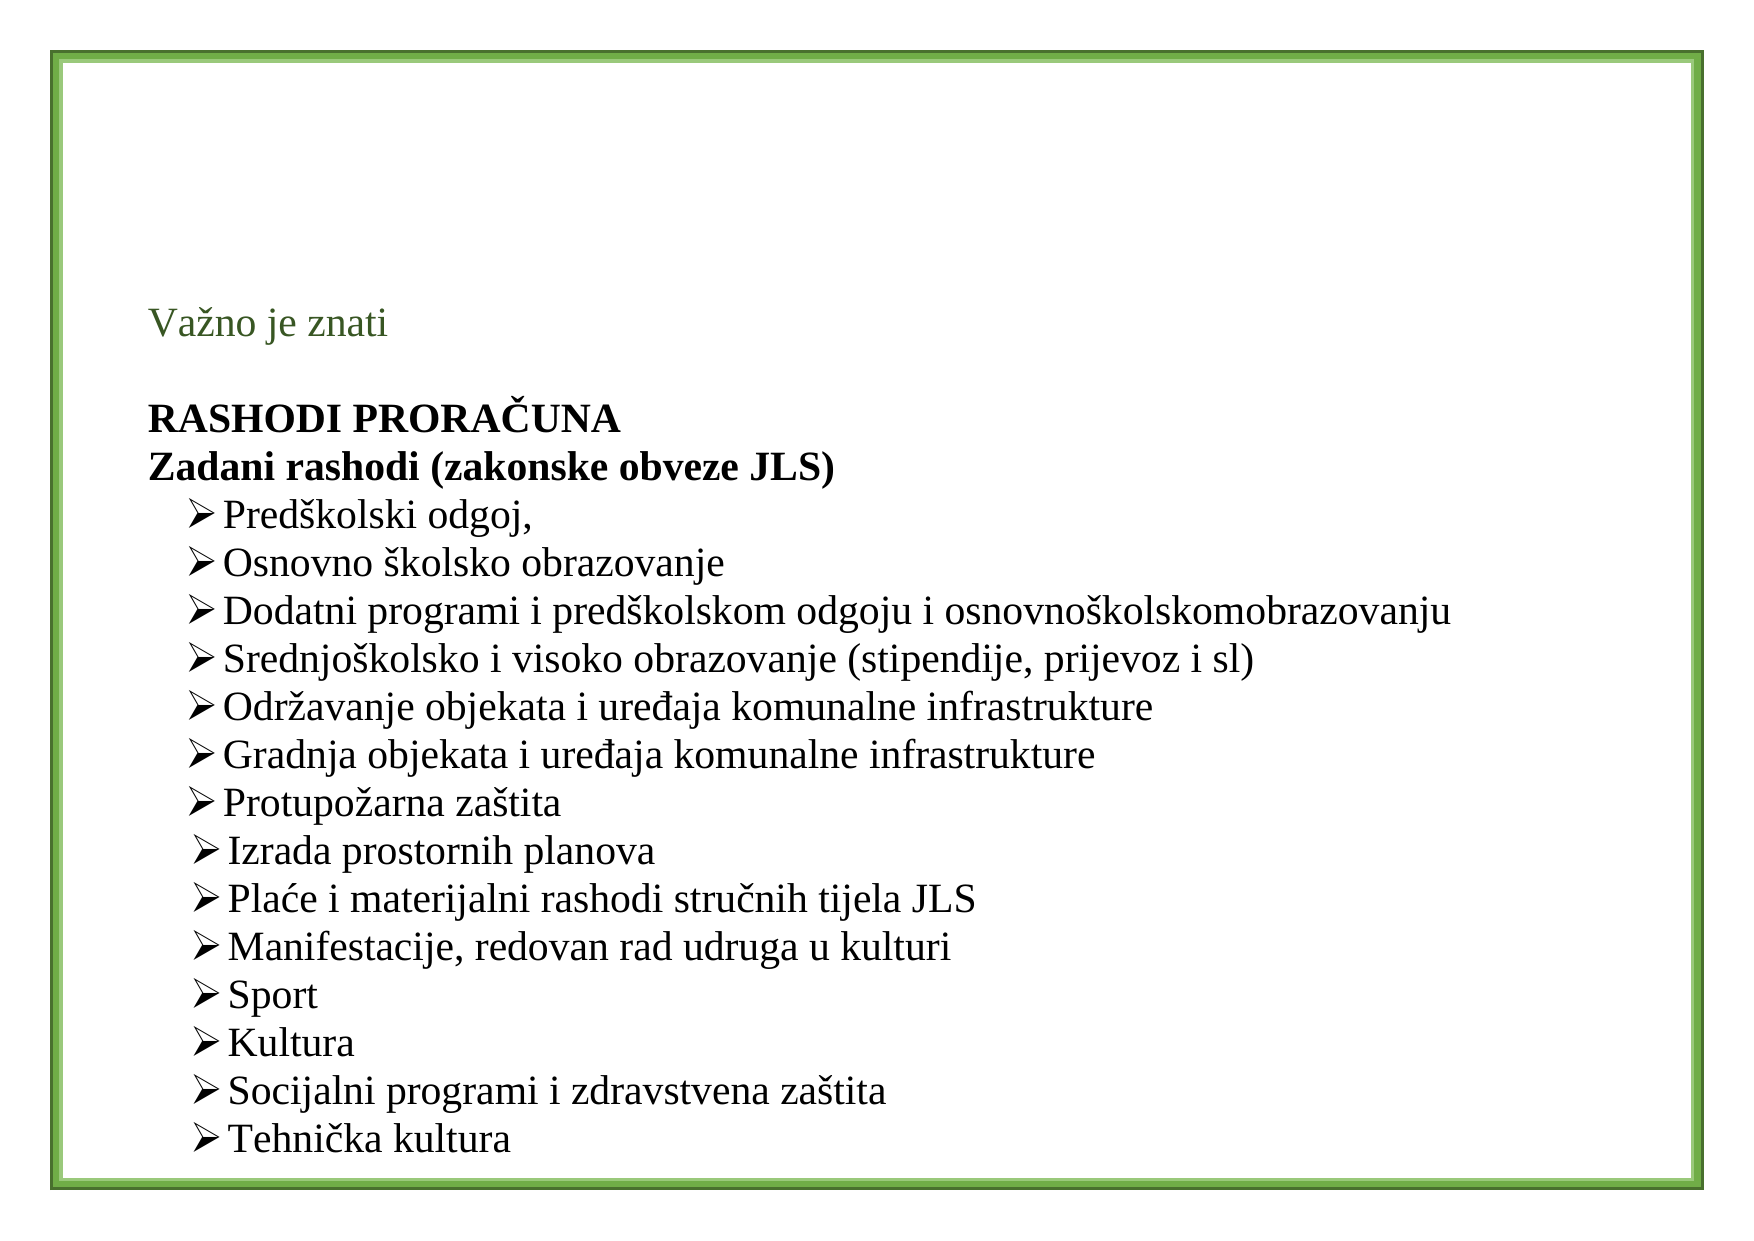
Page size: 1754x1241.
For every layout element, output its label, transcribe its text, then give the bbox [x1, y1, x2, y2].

list Tehnička kultura [190, 1114, 1606, 1162]
list Manifestacije, redovan rad udruga u kulturi [190, 922, 1606, 970]
list Sport [190, 970, 1606, 1018]
list Protupožarna zaštita [185, 778, 1606, 826]
list Socijalni programi i zdravstvena zaštita [190, 1066, 1606, 1114]
text Zadani rashodi (zakonske obveze JLS) [148, 442, 1606, 489]
list Održavanje objekata i uređaja komunalne infrastrukture [185, 682, 1606, 729]
list Kultura [190, 1018, 1606, 1066]
text Važno je znati [148, 298, 1606, 346]
list Osnovno školsko obrazovanje [185, 537, 1606, 586]
list Dodatni programi i predškolskom odgoju i osnovnoškolskomobrazovanju [185, 586, 1606, 633]
list Srednjoškolsko i visoko obrazovanje (stipendije, prijevoz i sl) [185, 633, 1606, 682]
list Plaće i materijalni rashodi stručnih tijela JLS [190, 874, 1606, 922]
list Gradnja objekata i uređaja komunalne infrastrukture [185, 729, 1606, 778]
list Izrada prostornih planova [190, 826, 1606, 874]
text RASHODI PRORAČUNA [148, 394, 1606, 442]
list Predškolski odgoj, [185, 489, 1606, 537]
